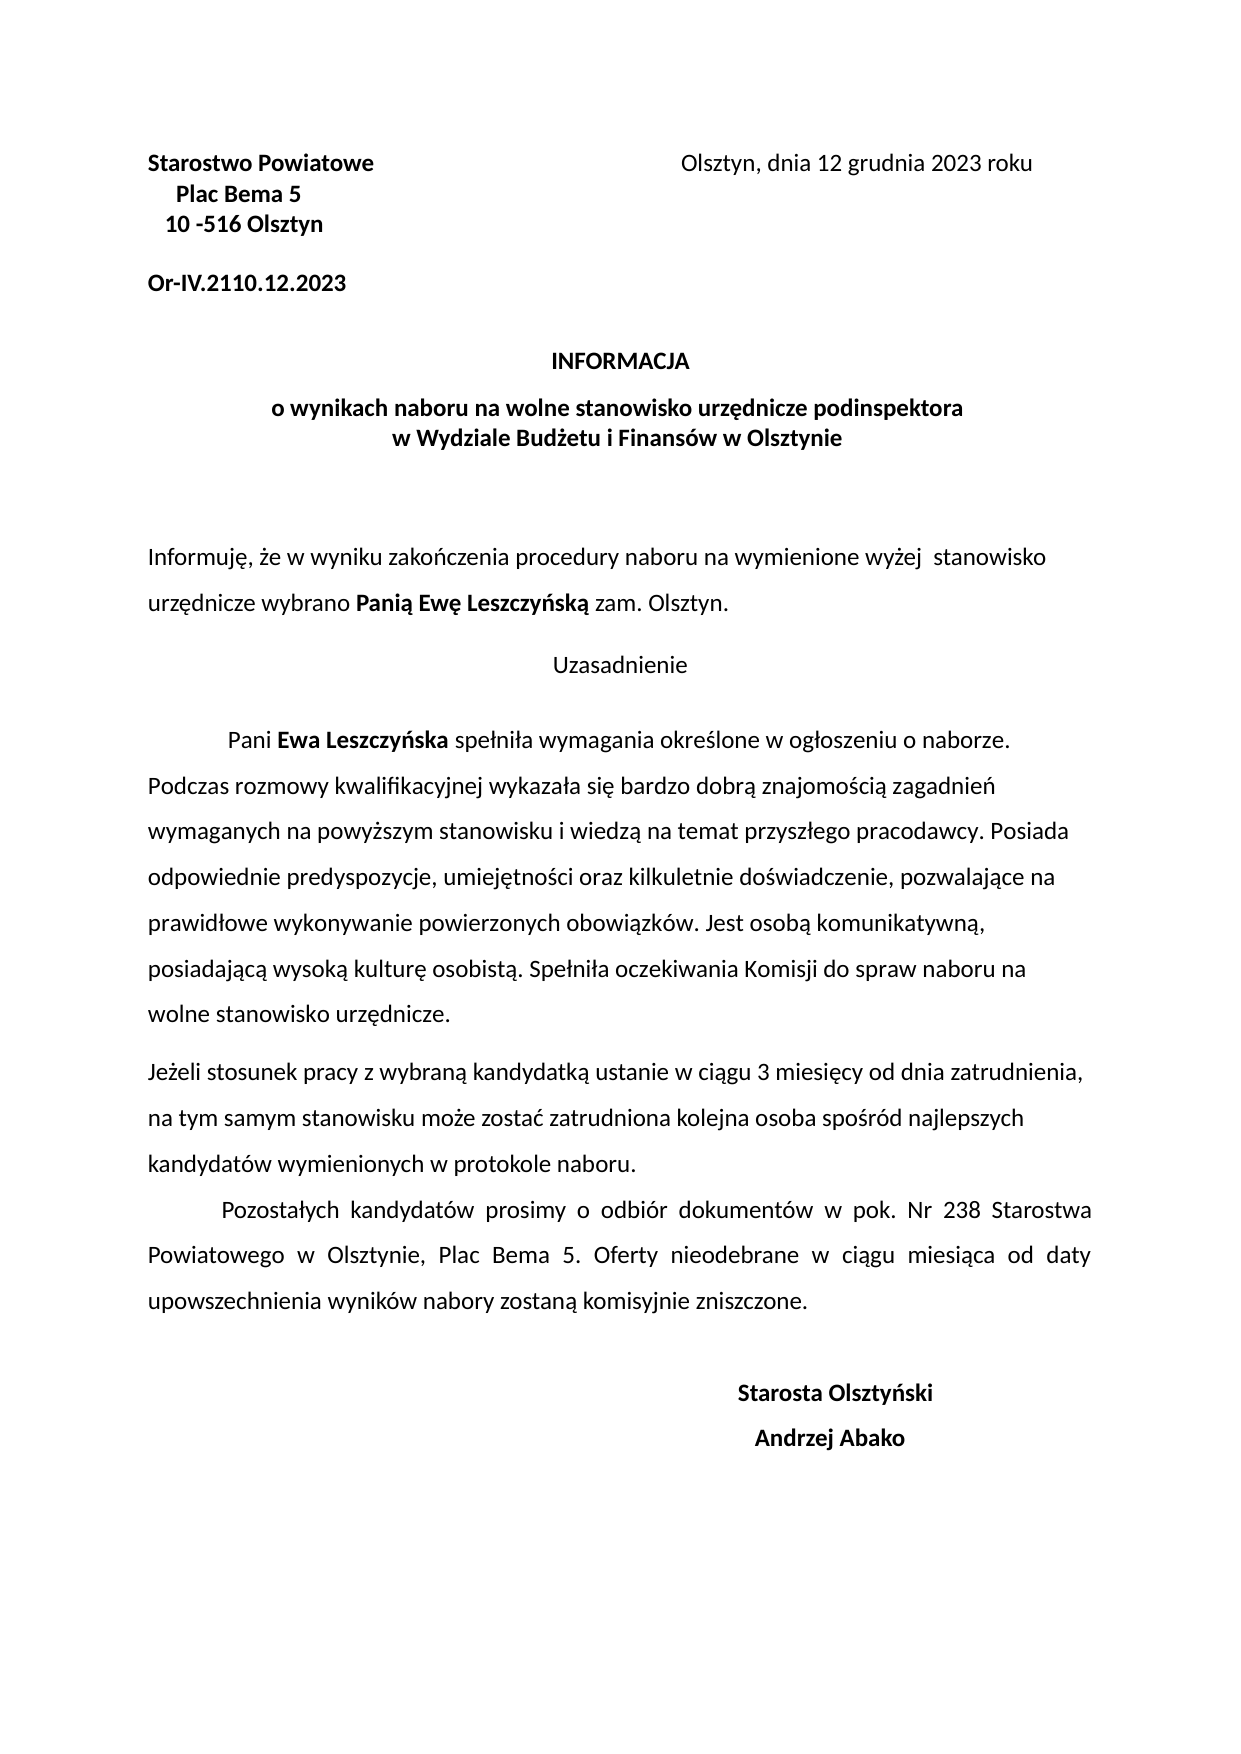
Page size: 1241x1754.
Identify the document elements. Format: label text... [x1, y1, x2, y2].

text Jeżeli stosunek pracy z wybraną kandydatką ustanie w ciągu 3 miesięcy od dnia zatrudnienia, na tym samym stanowisku może zostać zatrudniona kolejna osoba spośród najlepszych kandydatów wymienionych w protokole naboru. [148, 1057, 1093, 1178]
text Or-IV.2110.12.2023 [148, 267, 1093, 298]
text 10 -516 Olsztyn [148, 209, 1093, 239]
text INFORMACJA [148, 345, 1093, 375]
text Plac Bema 5 [148, 178, 1093, 209]
text Informuję, że w wyniku zakończenia procedury naboru na wymienione wyżej stanowisko urzędnicze wybrano Panią Ewę Leszczyńską zam. Olsztyn. [148, 498, 1093, 617]
text Uzasadnienie [148, 649, 1093, 680]
text Andrzej Abako [738, 1422, 1093, 1453]
text Starostwo Powiatowe Olsztyn, dnia 12 grudnia 2023 roku [148, 148, 1093, 178]
text o wynikach naboru na wolne stanowisko urzędnicze podinspektora w Wydziale Budżetu i Finansów w Olsztynie [148, 392, 1093, 481]
text Pozostałych kandydatów prosimy o odbiór dokumentów w pok. Nr 238 Starostwa Powiatowego w Olsztynie, Plac Bema 5. Oferty nieodebrane w ciągu miesiąca od daty upowszechnienia wyników nabory zostaną komisyjnie zniszczone. [148, 1194, 1093, 1316]
text Starosta Olsztyński [738, 1377, 1093, 1407]
text Pani Ewa Leszczyńska spełniła wymagania określone w ogłoszeniu o naborze. Podczas rozmowy kwalifikacyjnej wykazała się bardzo dobrą znajomością zagadnień wymaganych na powyższym stanowisku i wiedzą na temat przyszłego pracodawcy. Posiada odpowiednie predyspozycje, umiejętności oraz kilkuletnie doświadczenie, pozwalające na prawidłowe wykonywanie powierzonych obowiązków. Jest osobą komunikatywną, posiadającą wysoką kulturę osobistą. Spełniła oczekiwania Komisji do spraw naboru na wolne stanowisko urzędnicze. [148, 724, 1093, 1029]
